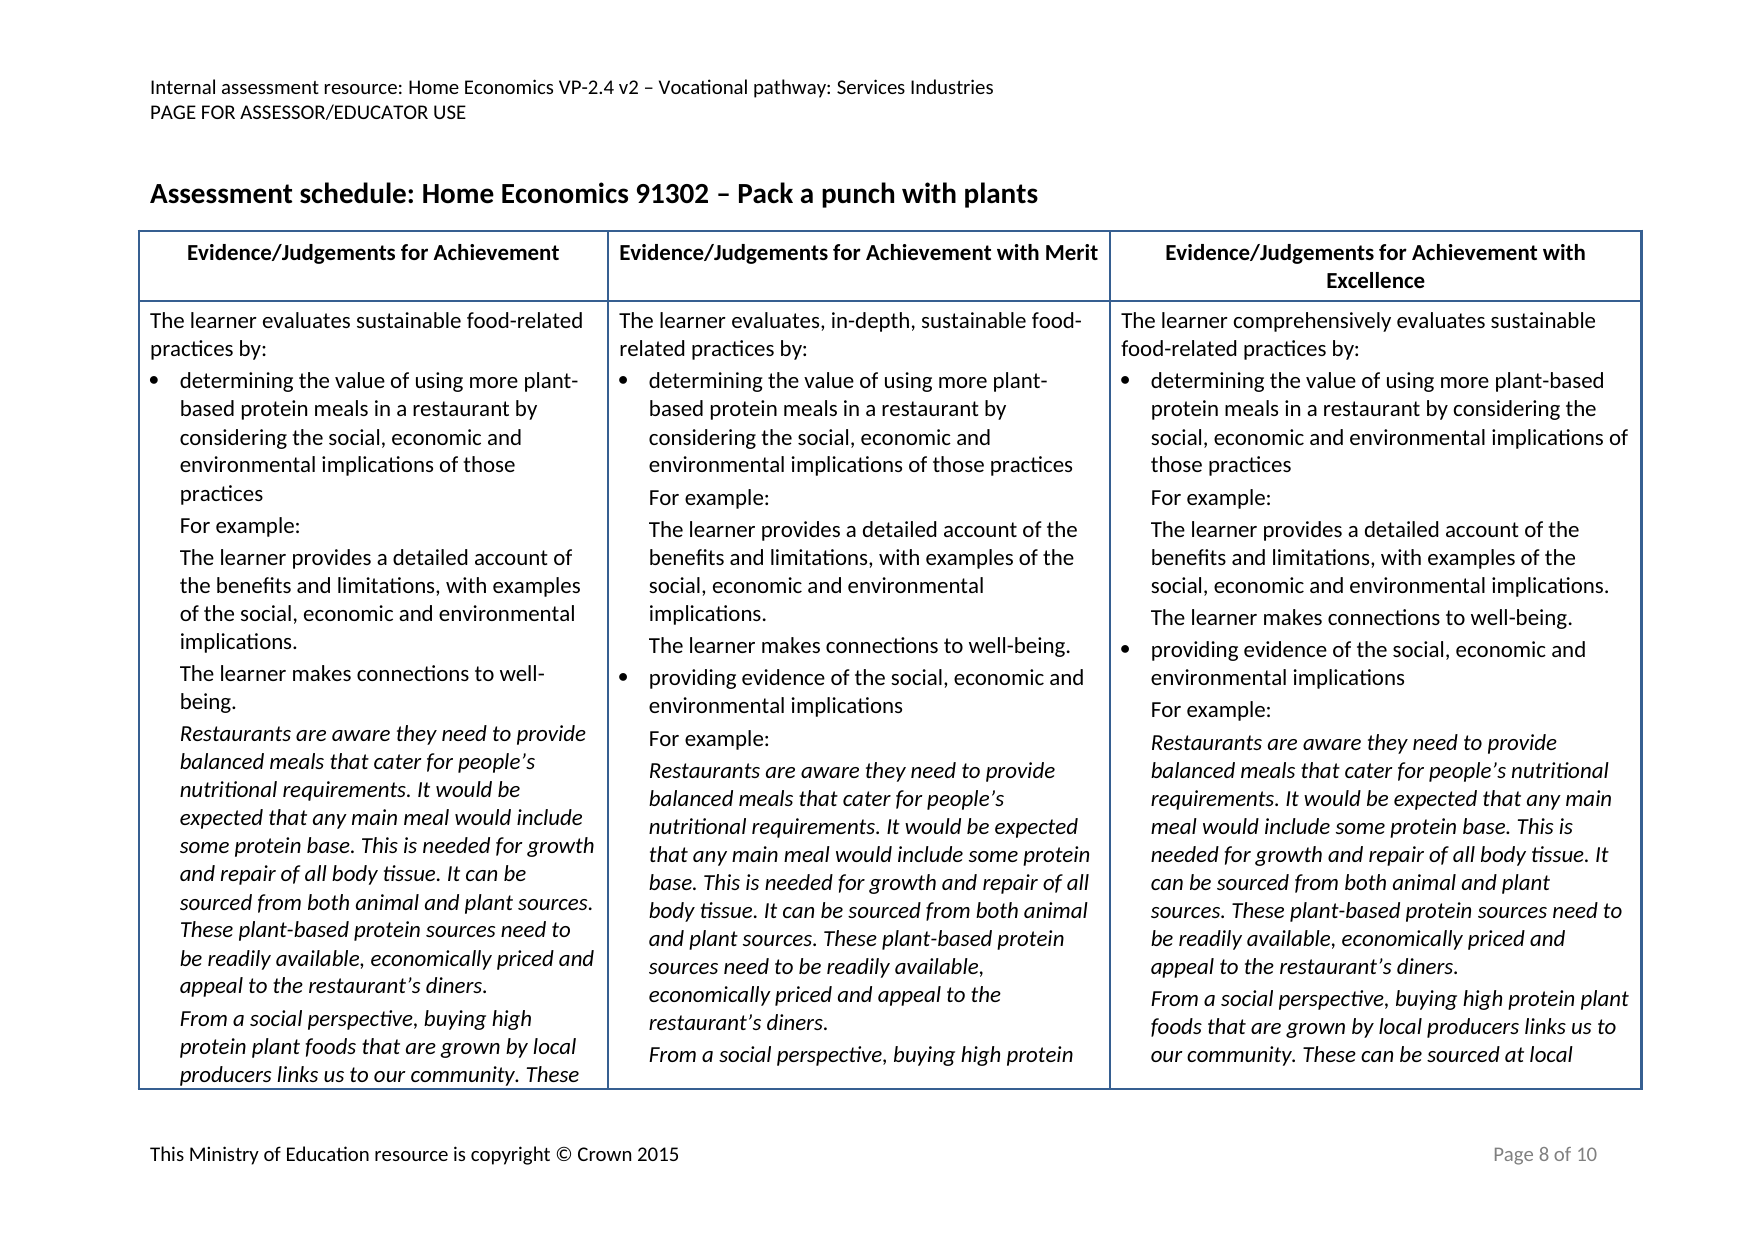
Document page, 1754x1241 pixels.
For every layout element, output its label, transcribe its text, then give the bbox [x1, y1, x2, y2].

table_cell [1111, 302, 1640, 1088]
table_header Evidence/Judgements for Achievement with Excellence [1111, 232, 1640, 300]
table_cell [140, 302, 607, 1088]
table_header Evidence/Judgements for Achievement with Merit [609, 232, 1109, 300]
table_header Evidence/Judgements for Achievement [140, 232, 607, 300]
subtitle Assessment schedule: – [150, 175, 1604, 211]
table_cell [609, 302, 1109, 1088]
